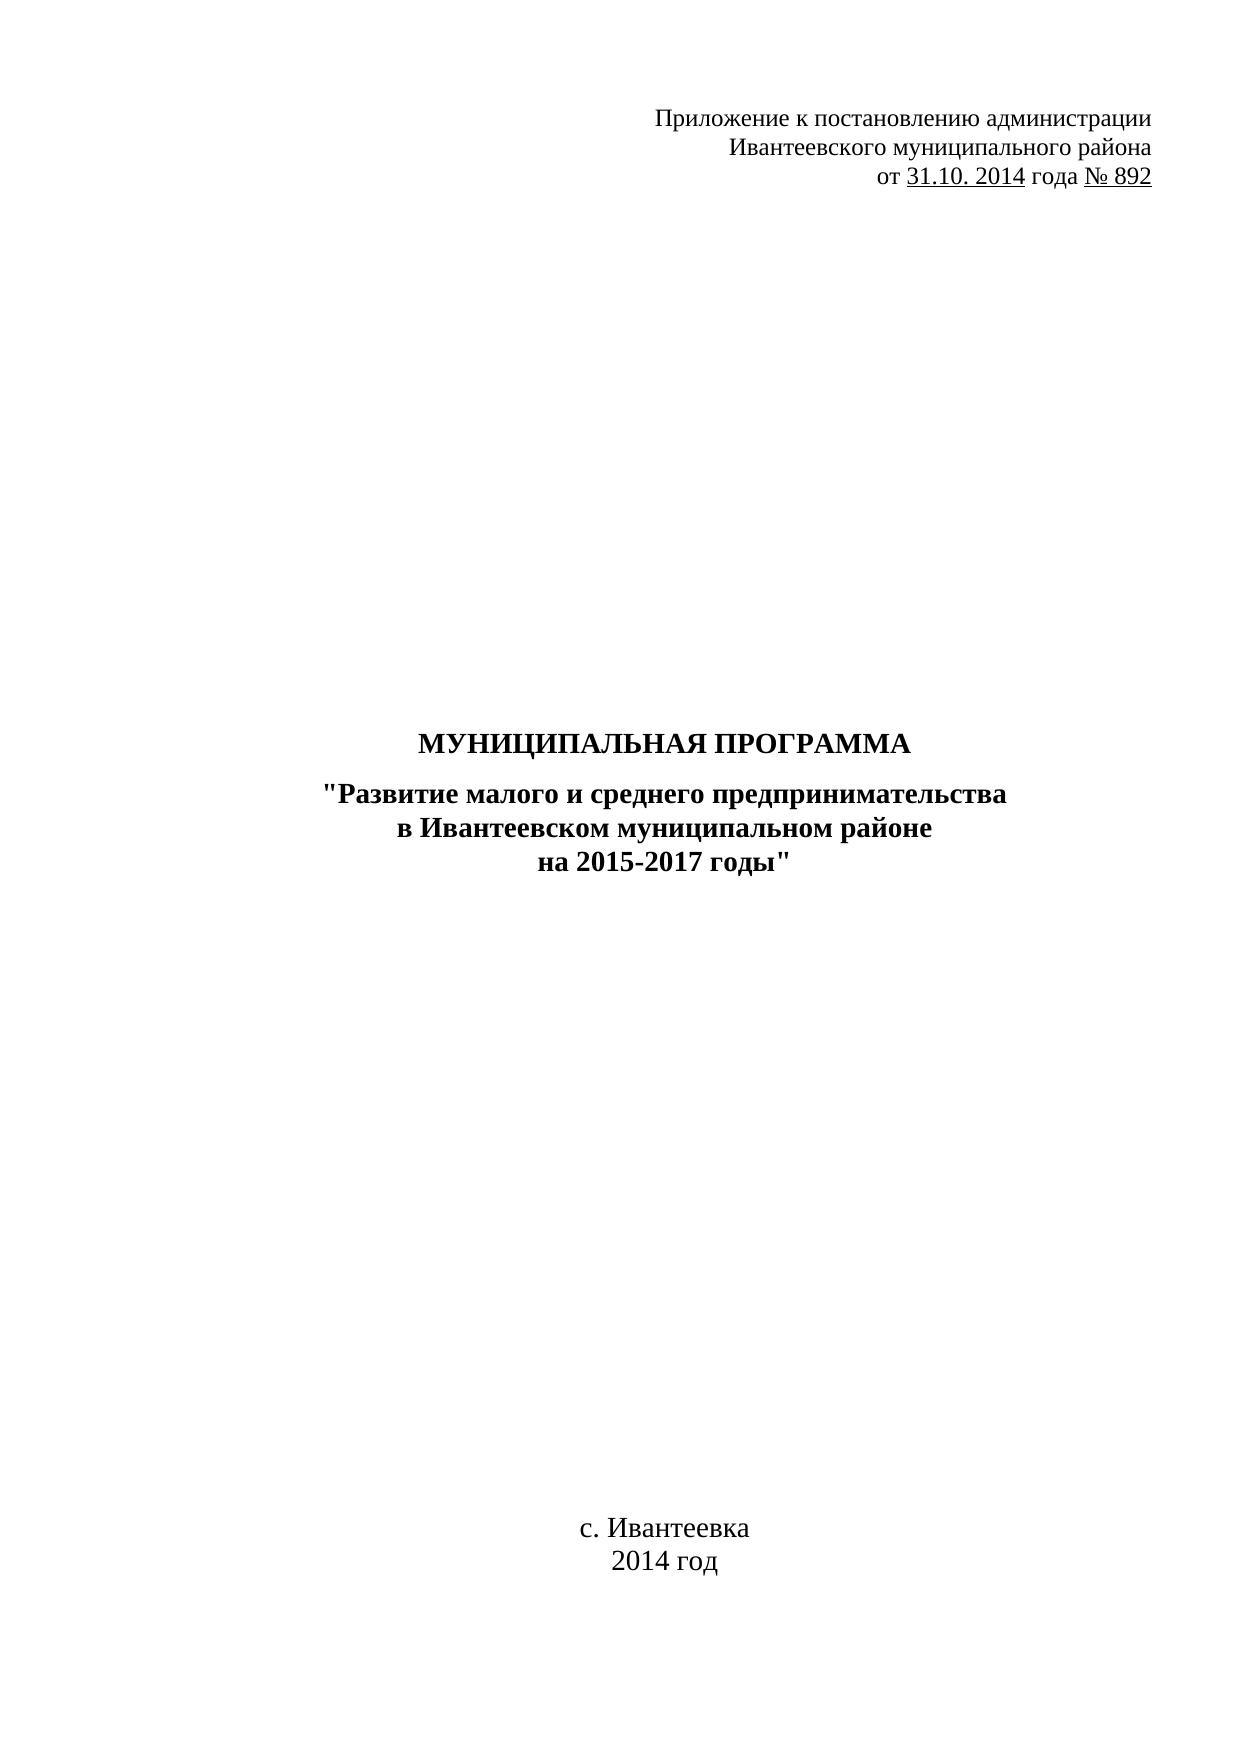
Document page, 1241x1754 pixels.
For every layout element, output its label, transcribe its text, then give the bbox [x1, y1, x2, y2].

title МУНИЦИПАЛЬНАЯ ПРОГРАММА [177, 726, 1152, 760]
text от 31.10. 2014 года № 892 [605, 161, 1152, 190]
text Приложение к постановлению администрации Ивантеевского муниципального района [605, 103, 1152, 161]
text на 2015-2017 годы" [177, 844, 1152, 877]
text в Ивантеевском муниципальном районе [177, 810, 1152, 844]
title с. Ивантеевка [177, 1510, 1152, 1543]
text "Развитие малого и среднего предпринимательства [177, 777, 1152, 810]
title 2014 год [177, 1543, 1152, 1577]
